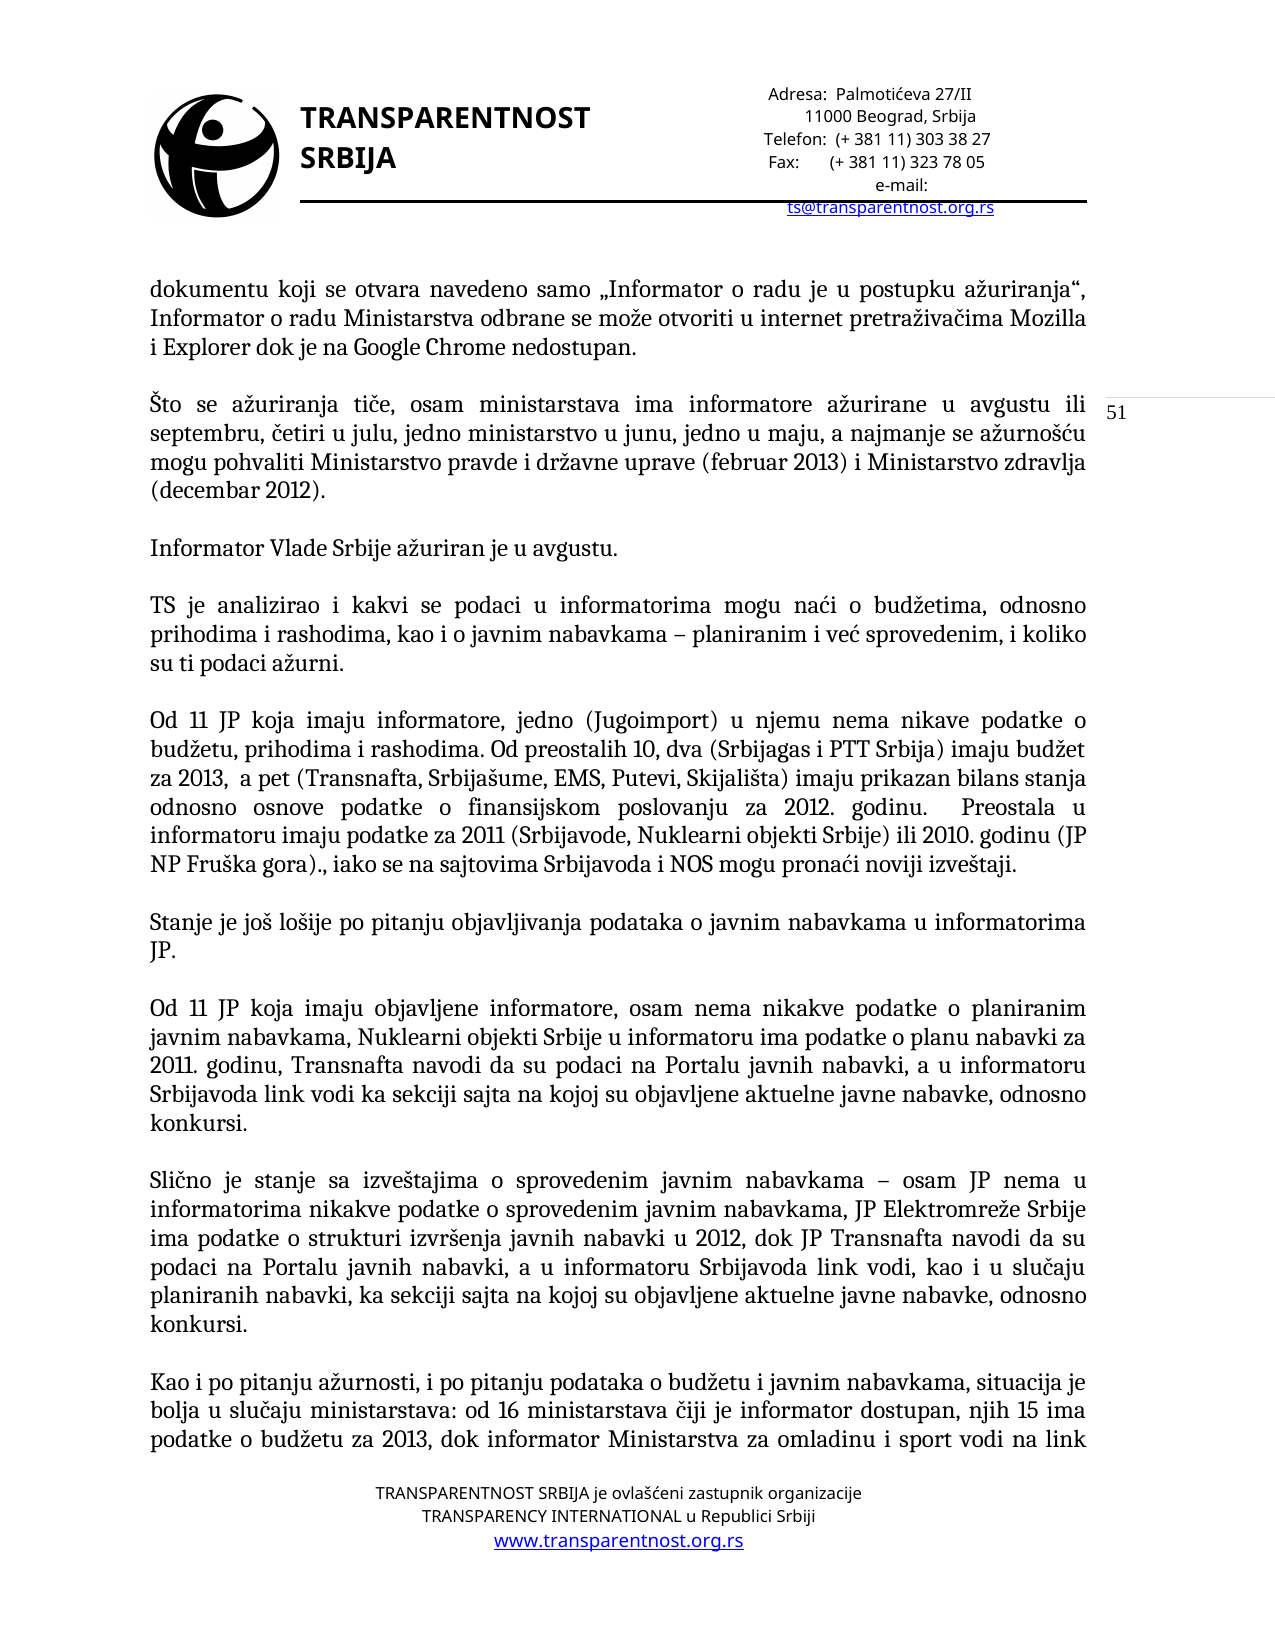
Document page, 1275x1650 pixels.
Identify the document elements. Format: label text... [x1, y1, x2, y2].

text TS je analizirao i kakvi se podaci u informatorima mogu naći o budžetima, odnosno prihodima i rashodima, kao i o javnim nabavkama – planiranim i već sprovedenim, i koliko su ti podaci ažurni. [150, 591, 1087, 678]
text Što se ažuriranja tiče, osam ministarstava ima informatore ažurirane u avgustu ili septembru, četiri u julu, jedno ministarstvo u junu, jedno u maju, a najmanje se ažurnošću mogu pohvaliti Ministarstvo pravde i državne uprave (februar 2013) i Ministarstvo zdravlja (decembar 2012). [150, 390, 1087, 505]
picture [150, 92, 282, 220]
text Od 11 JP koja imaju objavljene informatore, osam nema nikakve podatke o planiranim javnim nabavkama, Nuklearni objekti Srbije u informatoru ima podatke o planu nabavki za 2011. godinu, Transnafta navodi da su podaci na Portalu javnih nabavki, a u informatoru Srbijavoda link vodi ka sekciji sajta na kojoj su objavljene aktuelne javne nabavke, odnosno konkursi. [150, 994, 1087, 1138]
text Stanje je još lošije po pitanju objavljivanja podataka o javnim nabavkama u informatorima JP. [150, 908, 1087, 965]
text Od 11 JP koja imaju informatore, jedno (Jugoimport) u njemu nema nikave podatke o budžetu, prihodima i rashodima. Od preostalih 10, dva (Srbijagas i PTT Srbija) imaju budžet za 2013, a pet (Transnafta, Srbijašume, EMS, Putevi, Skijališta) imaju prikazan bilans stanja odnosno osnove podatke o finansijskom poslovanju za 2012. godinu. Preostala u informatoru imaju podatke za 2011 (Srbijavode, Nuklearni objekti Srbije) ili 2010. godinu (JP NP Fruška gora)., iako se na sajtovima Srbijavoda i NOS mogu pronaći noviji izveštaji. [150, 706, 1087, 879]
text Informator Vlade Srbije ažuriran je u avgustu. [150, 534, 1087, 563]
text Slično je stanje sa izveštajima o sprovedenim javnim nabavkama – osam JP nema u informatorima nikakve podatke o sprovedenim javnim nabavkama, JP Elektromreže Srbije ima podatke o strukturi izvršenja javnih nabavki u 2012, dok JP Transnafta navodi da su podaci na Portalu javnih nabavki, a u informatoru Srbijavoda link vodi, kao i u slučaju planiranih nabavki, ka sekciji sajta na kojoj su objavljene aktuelne javne nabavke, odnosno konkursi. [150, 1166, 1087, 1339]
